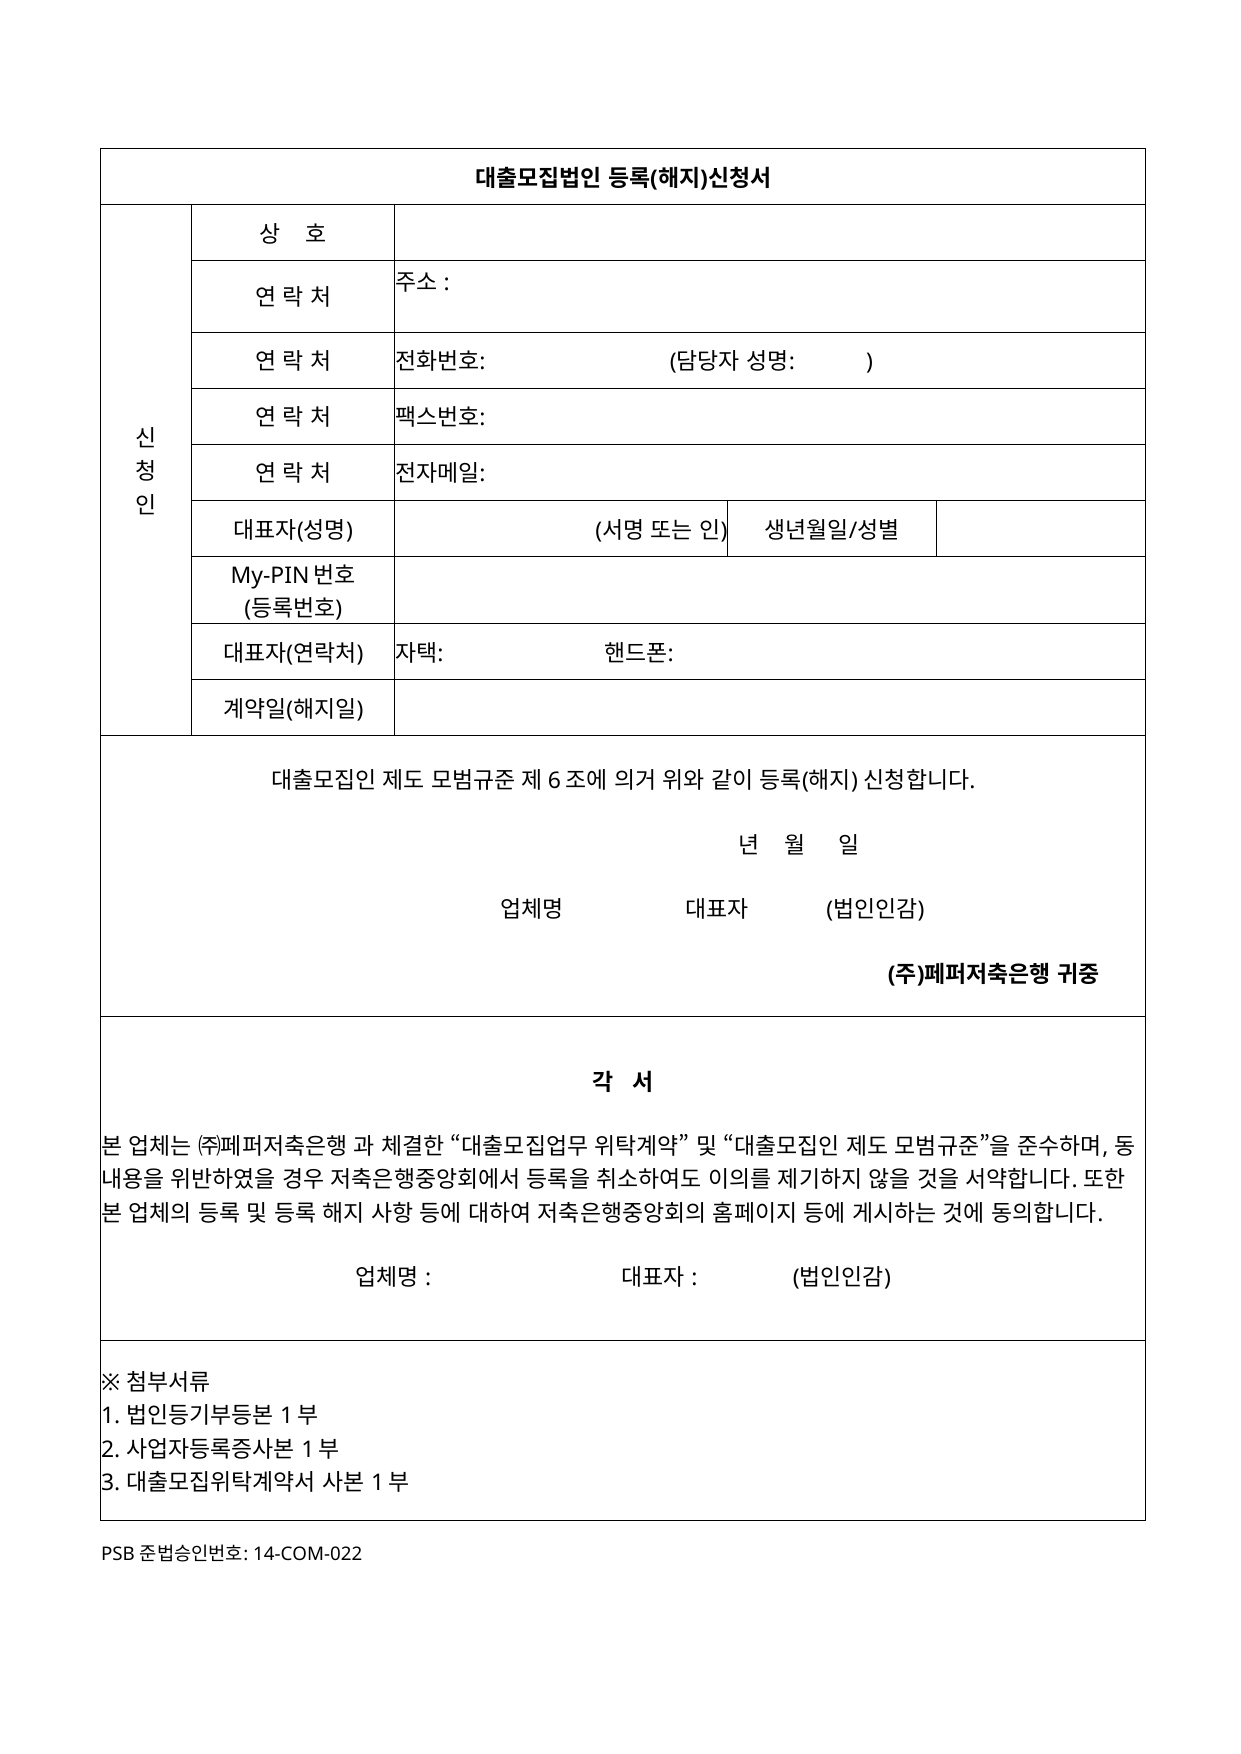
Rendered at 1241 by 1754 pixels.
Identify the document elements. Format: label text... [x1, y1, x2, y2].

table_cell (서명 또는 인) [395, 501, 727, 556]
table_cell 대표자(성명) [192, 501, 394, 556]
table_cell 전화번호: (담당자 성명: ) [395, 333, 1145, 387]
table_cell 자택: 핸드폰: [395, 624, 1145, 679]
table_cell 계약일(해지일) [192, 680, 394, 735]
table_cell 생년월일/성별 [728, 501, 936, 556]
table_cell ※ 첨부서류 1. 법인등기부등본 1부 2. 사업자등록증사본 1부 3. 대출모집위탁계약서 사본 1부 [101, 1341, 1145, 1520]
table_cell 연 락 처 [192, 445, 394, 500]
table_cell 전자메일: [395, 445, 1145, 500]
table_cell 연 락 처 [192, 389, 394, 444]
table_cell PSB 준법승인번호: 14-COM-022 [101, 1521, 1145, 1584]
table_cell 각 서 본 업체는 ㈜페퍼저축은행 과 체결한 “대출모집업무 위탁계약” 및 “대출모집인 제도 모범규준”을 준수하며, 동 내용을 위반하였을 경우 저축은행중앙회에서 등록을 취소하여도 이의를 제기하지 않을 것을 서약합니다. 또한 본 업체의 등록 및 등록 해지 사항 등에 대하여 저축은행중앙회의 홈페이지 등에 게시하는 것에 동의합니다. 업체명 : 대표자 : (법인인감) [101, 1017, 1145, 1340]
table_cell 연 락 처 [192, 261, 394, 331]
table_cell [395, 680, 1145, 735]
table_cell 대표자(연락처) [192, 624, 394, 679]
table_cell 대출모집인 제도 모범규준 제6조에 의거 위와 같이 등록(해지) 신청합니다. 년 월 일 업체명 대표자 (법인인감) (주)페퍼저축은행 귀중 [101, 736, 1145, 1016]
table_cell My-PIN번호 (등록번호) [192, 557, 394, 623]
table_cell [937, 501, 1145, 556]
table_cell 상 호 [192, 205, 394, 260]
table_cell 팩스번호: [395, 389, 1145, 444]
table_header 대출모집법인 등록(해지)신청서 [101, 149, 1145, 204]
table_cell 연 락 처 [192, 333, 394, 387]
table_cell [395, 205, 1145, 260]
table_cell [395, 557, 1145, 623]
table_cell 주소 : [395, 261, 1145, 331]
table_cell 신 청 인 [101, 205, 191, 735]
